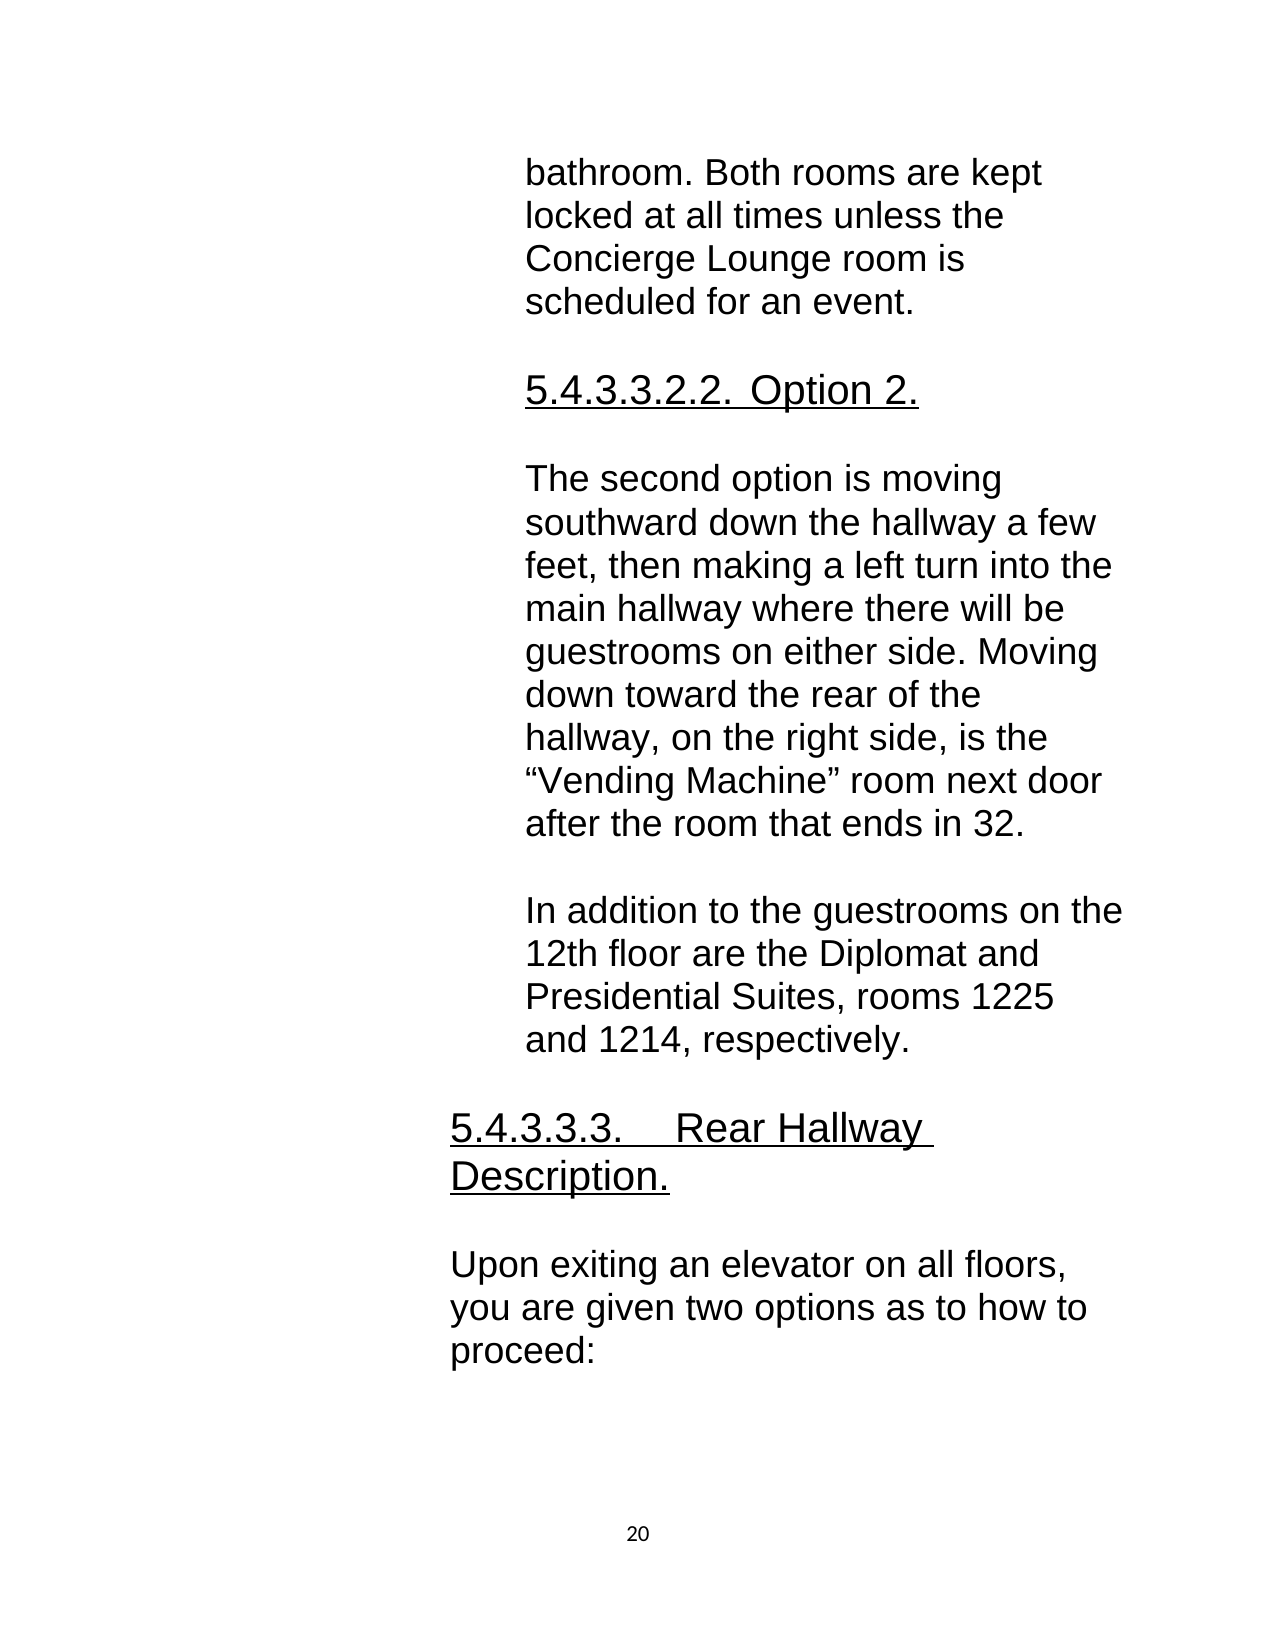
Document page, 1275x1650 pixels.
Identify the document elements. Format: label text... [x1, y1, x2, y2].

text Upon exiting an elevator on all floors, you are given two options as to how to proceed: [450, 1242, 1125, 1372]
text In addition to the guestrooms on the 12th floor are the Diplomat and Presidential Suites, rooms 1225 and 1214, respectively. [525, 888, 1125, 1060]
text The second option is moving southward down the hallway a few feet, then making a left turn into the main hallway where there will be guestrooms on either side. Moving down toward the rear of the hallway, on the right side, is the “Vending Machine” room next door after the room that ends in 32. [525, 457, 1125, 845]
text 5.4.3.3.2.2. Option 2. [525, 366, 1125, 413]
text 5.4.3.3.3. Rear Hallway Description. [450, 1103, 1125, 1199]
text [525, 150, 1125, 322]
